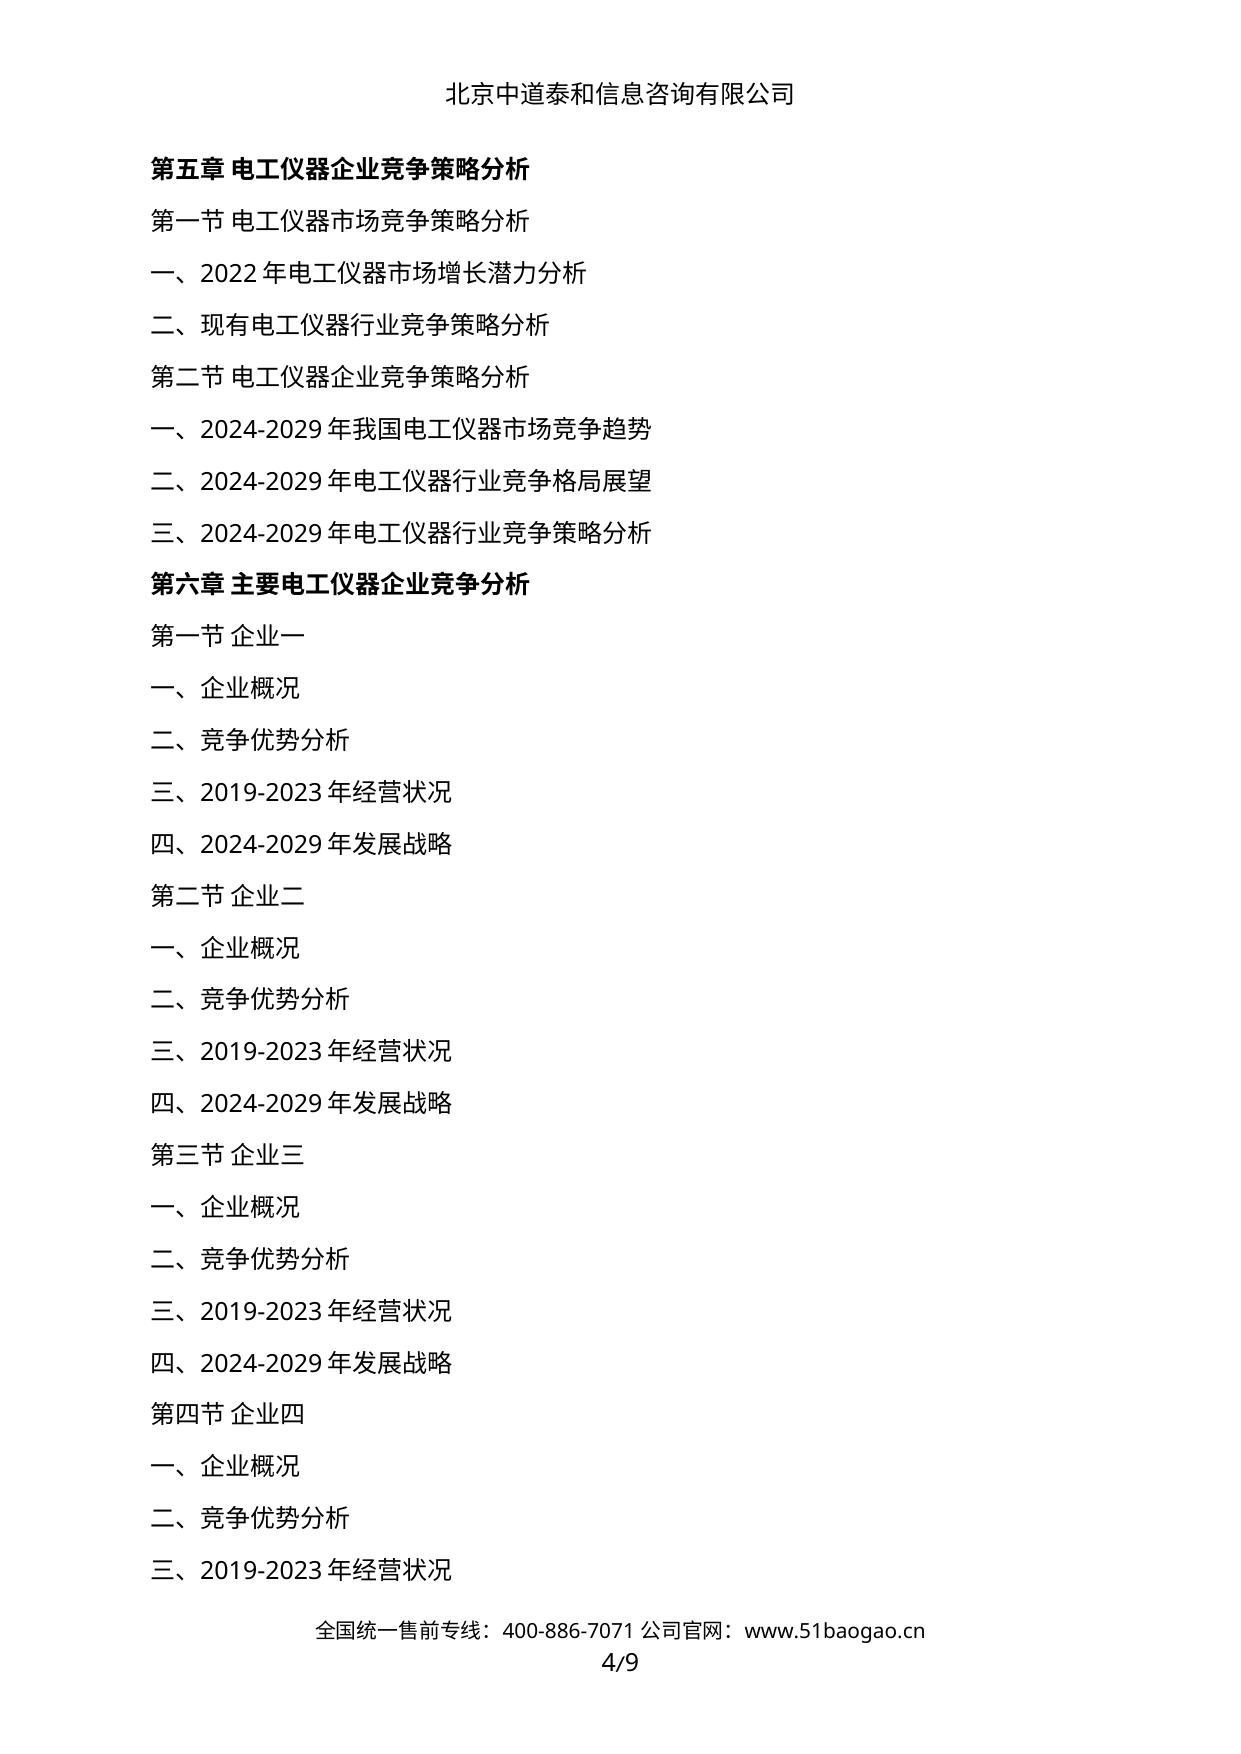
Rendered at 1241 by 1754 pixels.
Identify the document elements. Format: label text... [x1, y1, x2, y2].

text 二、竞争优势分析 [150, 1499, 1090, 1535]
text 二、竞争优势分析 [150, 980, 1090, 1016]
text 二、竞争优势分析 [150, 721, 1090, 757]
text 三、2024-2029年电工仪器行业竞争策略分析 [150, 513, 1090, 549]
text 三、2019-2023年经营状况 [150, 772, 1090, 809]
text 第五章 电工仪器企业竞争策略分析 [150, 150, 1090, 186]
text 一、企业概况 [150, 669, 1090, 705]
text 四、2024-2029年发展战略 [150, 824, 1090, 861]
text 四、2024-2029年发展战略 [150, 1084, 1090, 1120]
text 四、2024-2029年发展战略 [150, 1343, 1090, 1379]
text 三、2019-2023年经营状况 [150, 1032, 1090, 1068]
text 第二节 企业二 [150, 876, 1090, 912]
text 一、2024-2029年我国电工仪器市场竞争趋势 [150, 409, 1090, 446]
text 一、2022年电工仪器市场增长潜力分析 [150, 254, 1090, 290]
text 第六章 主要电工仪器企业竞争分析 [150, 565, 1090, 601]
text 第一节 企业一 [150, 617, 1090, 653]
text 第三节 企业三 [150, 1136, 1090, 1172]
text 一、企业概况 [150, 1187, 1090, 1224]
text 三、2019-2023年经营状况 [150, 1551, 1090, 1587]
text 第一节 电工仪器市场竞争策略分析 [150, 202, 1090, 238]
text 三、2019-2023年经营状况 [150, 1291, 1090, 1327]
text 二、2024-2029年电工仪器行业竞争格局展望 [150, 461, 1090, 497]
text 一、企业概况 [150, 1447, 1090, 1483]
text 二、现有电工仪器行业竞争策略分析 [150, 306, 1090, 342]
text 二、竞争优势分析 [150, 1239, 1090, 1276]
text 第二节 电工仪器企业竞争策略分析 [150, 357, 1090, 394]
text 一、企业概况 [150, 928, 1090, 964]
text 第四节 企业四 [150, 1395, 1090, 1431]
